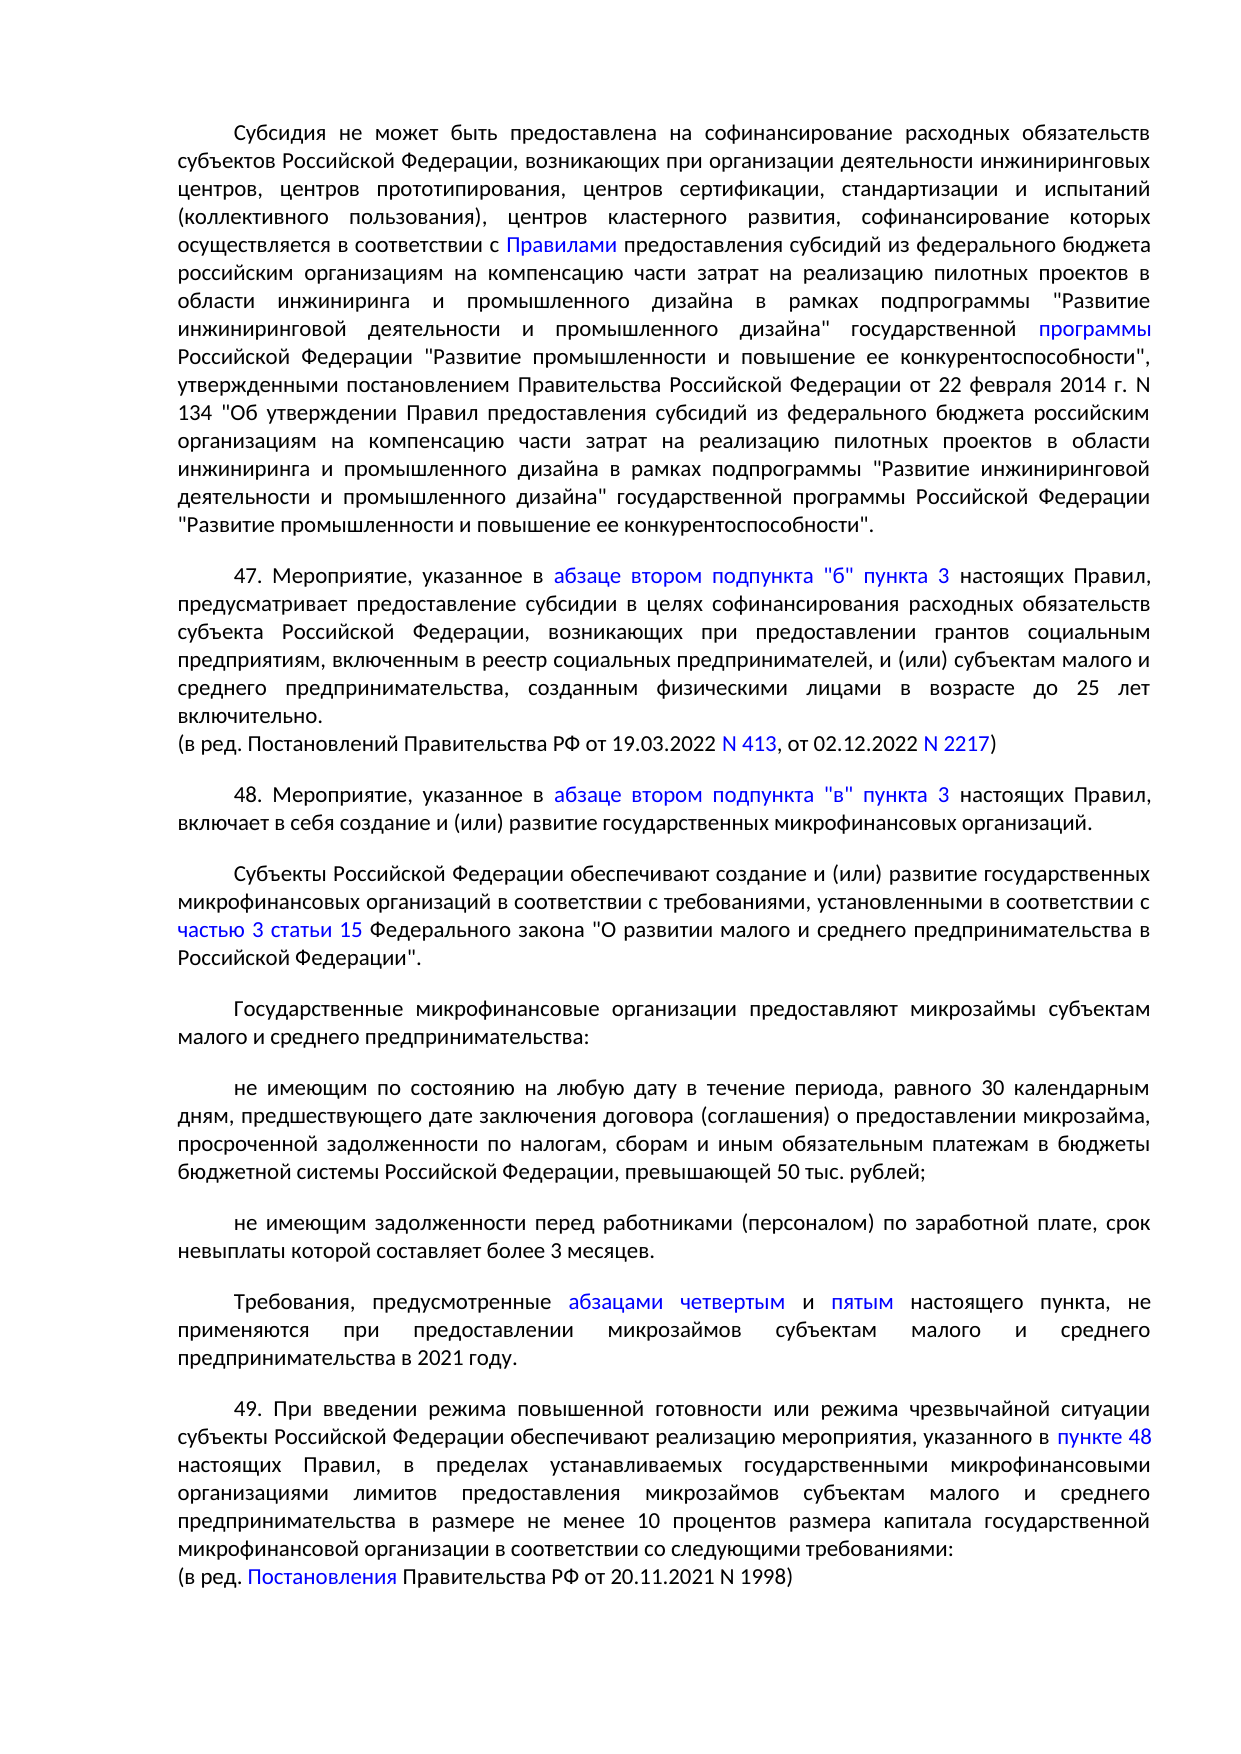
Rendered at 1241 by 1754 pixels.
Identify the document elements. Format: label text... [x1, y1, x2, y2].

text не имеющим задолженности перед работниками (персоналом) по заработной плате, срок невыплаты которой составляет более 3 месяцев. [177, 1208, 1152, 1264]
text (в ред. Постановления Правительства РФ от 20.11.2021 N 1998) [177, 1562, 1152, 1590]
text (в ред. Постановлений Правительства РФ от 19.03.2022 N 413, от 02.12.2022 N 2217) [177, 729, 1152, 757]
text 47. Мероприятие, указанное в абзаце втором подпункта "б" пункта 3 настоящих Правил, предусматривает предоставление субсидии в целях софинансирования расходных обязательств субъекта Российской Федерации, возникающих при предоставлении грантов социальным предприятиям, включенным в реестр социальных предпринимателей, и (или) субъектам малого и среднего предпринимательства, созданным физическими лицами в возрасте до 25 лет включительно. [177, 561, 1152, 729]
text Субъекты Российской Федерации обеспечивают создание и (или) развитие государственных микрофинансовых организаций в соответствии с требованиями, установленными в соответствии с частью 3 статьи 15 Федерального закона "О развитии малого и среднего предпринимательства в Российской Федерации". [177, 859, 1152, 971]
text 48. Мероприятие, указанное в абзаце втором подпункта "в" пункта 3 настоящих Правил, включает в себя создание и (или) развитие государственных микрофинансовых организаций. [177, 780, 1152, 836]
text Государственные микрофинансовые организации предоставляют микрозаймы субъектам малого и среднего предпринимательства: [177, 994, 1152, 1050]
text 49. При введении режима повышенной готовности или режима чрезвычайной ситуации субъекты Российской Федерации обеспечивают реализацию мероприятия, указанного в пункте 48 настоящих Правил, в пределах устанавливаемых государственными микрофинансовыми организациями лимитов предоставления микрозаймов субъектам малого и среднего предпринимательства в размере не менее 10 процентов размера капитала государственной микрофинансовой организации в соответствии со следующими требованиями: [177, 1394, 1152, 1562]
text Требования, предусмотренные абзацами четвертым и пятым настоящего пункта, не применяются при предоставлении микрозаймов субъектам малого и среднего предпринимательства в 2021 году. [177, 1287, 1152, 1371]
text Субсидия не может быть предоставлена на софинансирование расходных обязательств субъектов Российской Федерации, возникающих при организации деятельности инжиниринговых центров, центров прототипирования, центров сертификации, стандартизации и испытаний (коллективного пользования), центров кластерного развития, софинансирование которых осуществляется в соответствии с Правилами предоставления субсидий из федерального бюджета российским организациям на компенсацию части затрат на реализацию пилотных проектов в области инжиниринга и промышленного дизайна в рамках подпрограммы "Развитие инжиниринговой деятельности и промышленного дизайна" государственной программы Российской Федерации "Развитие промышленности и повышение ее конкурентоспособности", утвержденными постановлением Правительства Российской Федерации от 22 февраля 2014 г. N 134 "Об утверждении Правил предоставления субсидий из федерального бюджета российским организациям на компенсацию части затрат на реализацию пилотных проектов в области инжиниринга и промышленного дизайна в рамках подпрограммы "Развитие инжиниринговой деятельности и промышленного дизайна" государственной программы Российской Федерации "Развитие промышленности и повышение ее конкурентоспособности". [177, 118, 1152, 538]
text не имеющим по состоянию на любую дату в течение периода, равного 30 календарным дням, предшествующего дате заключения договора (соглашения) о предоставлении микрозайма, просроченной задолженности по налогам, сборам и иным обязательным платежам в бюджеты бюджетной системы Российской Федерации, превышающей 50 тыс. рублей; [177, 1073, 1152, 1185]
